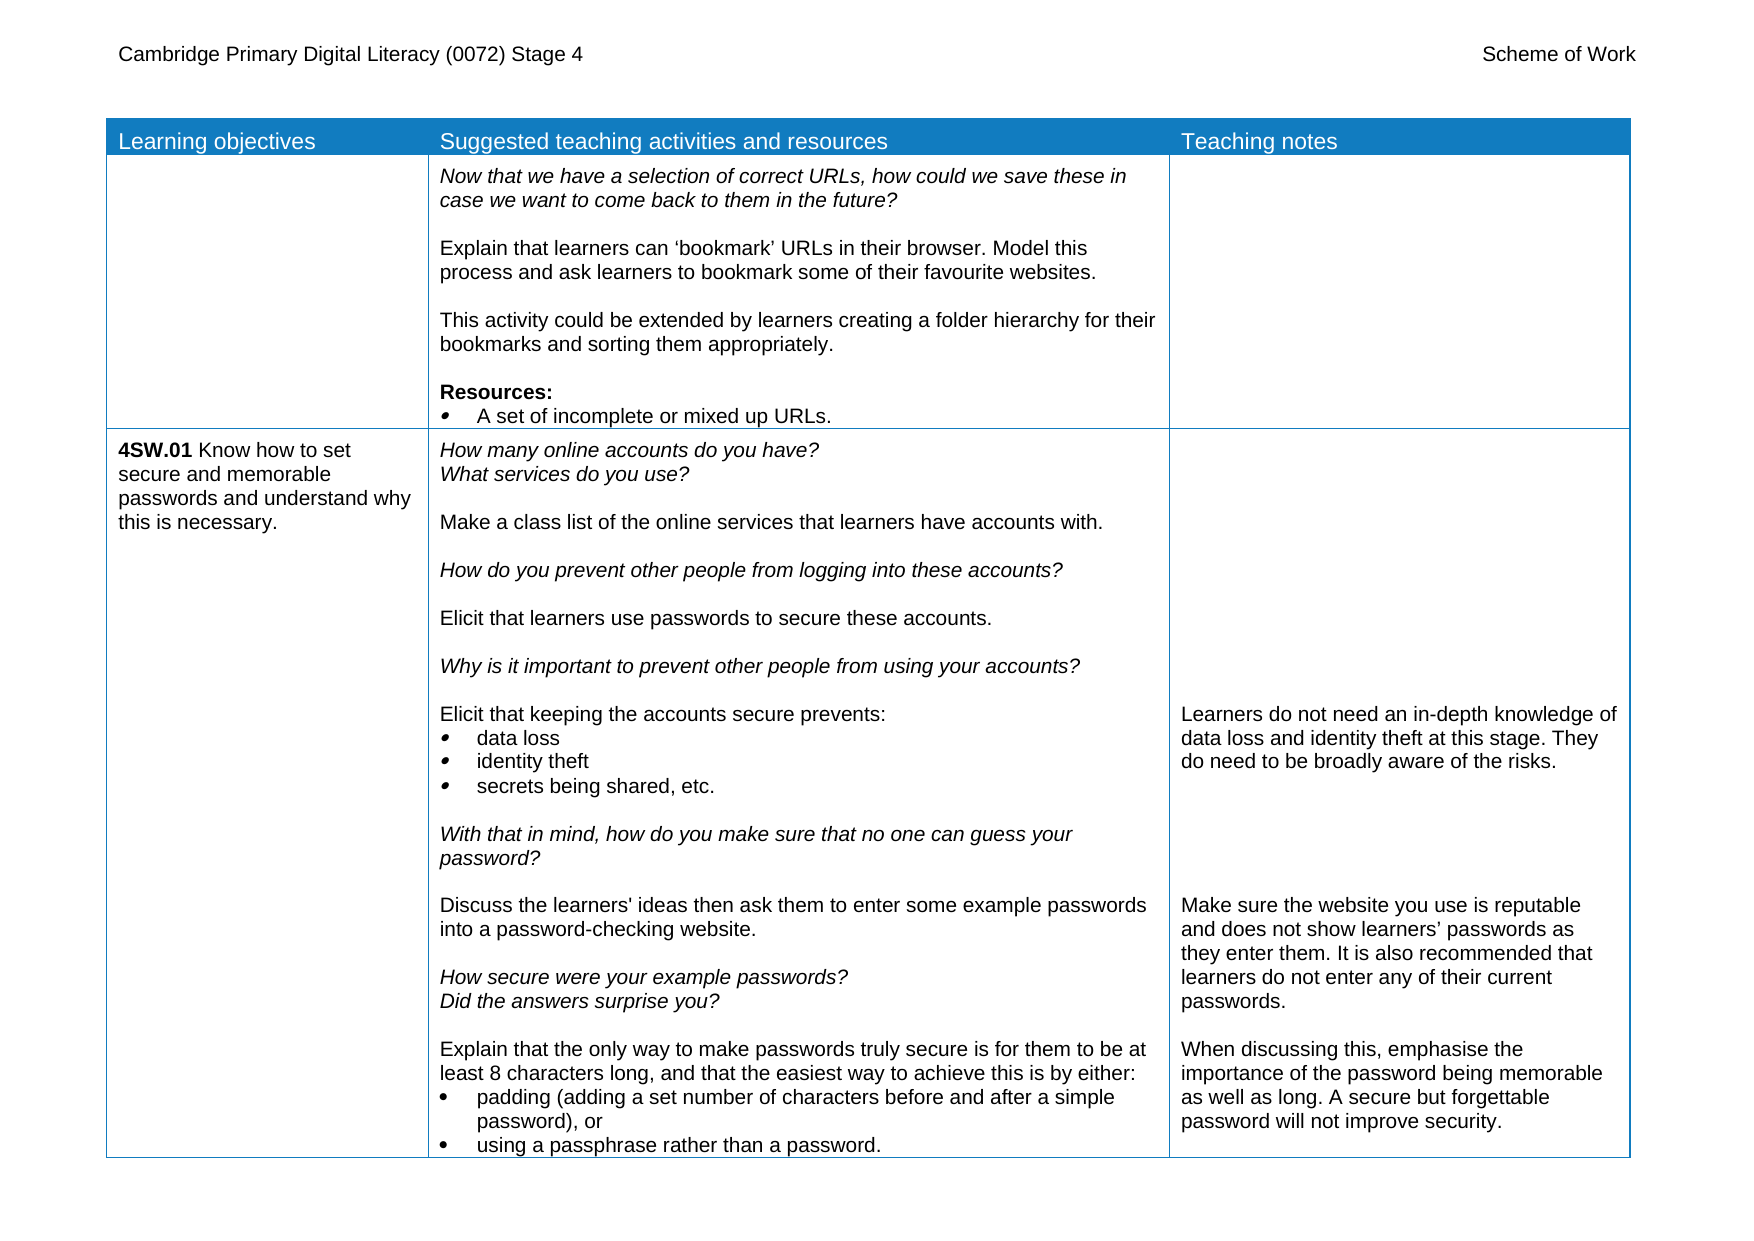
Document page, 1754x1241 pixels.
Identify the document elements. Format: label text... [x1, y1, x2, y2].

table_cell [107, 429, 428, 1157]
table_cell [429, 155, 1169, 428]
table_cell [429, 429, 1169, 1157]
table_header Learning objectives [107, 119, 428, 154]
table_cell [1170, 429, 1629, 1157]
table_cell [107, 155, 428, 428]
table_header Suggested teaching activities and resources [429, 119, 1169, 154]
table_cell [1170, 155, 1629, 428]
table_header Teaching notes [1170, 119, 1629, 154]
